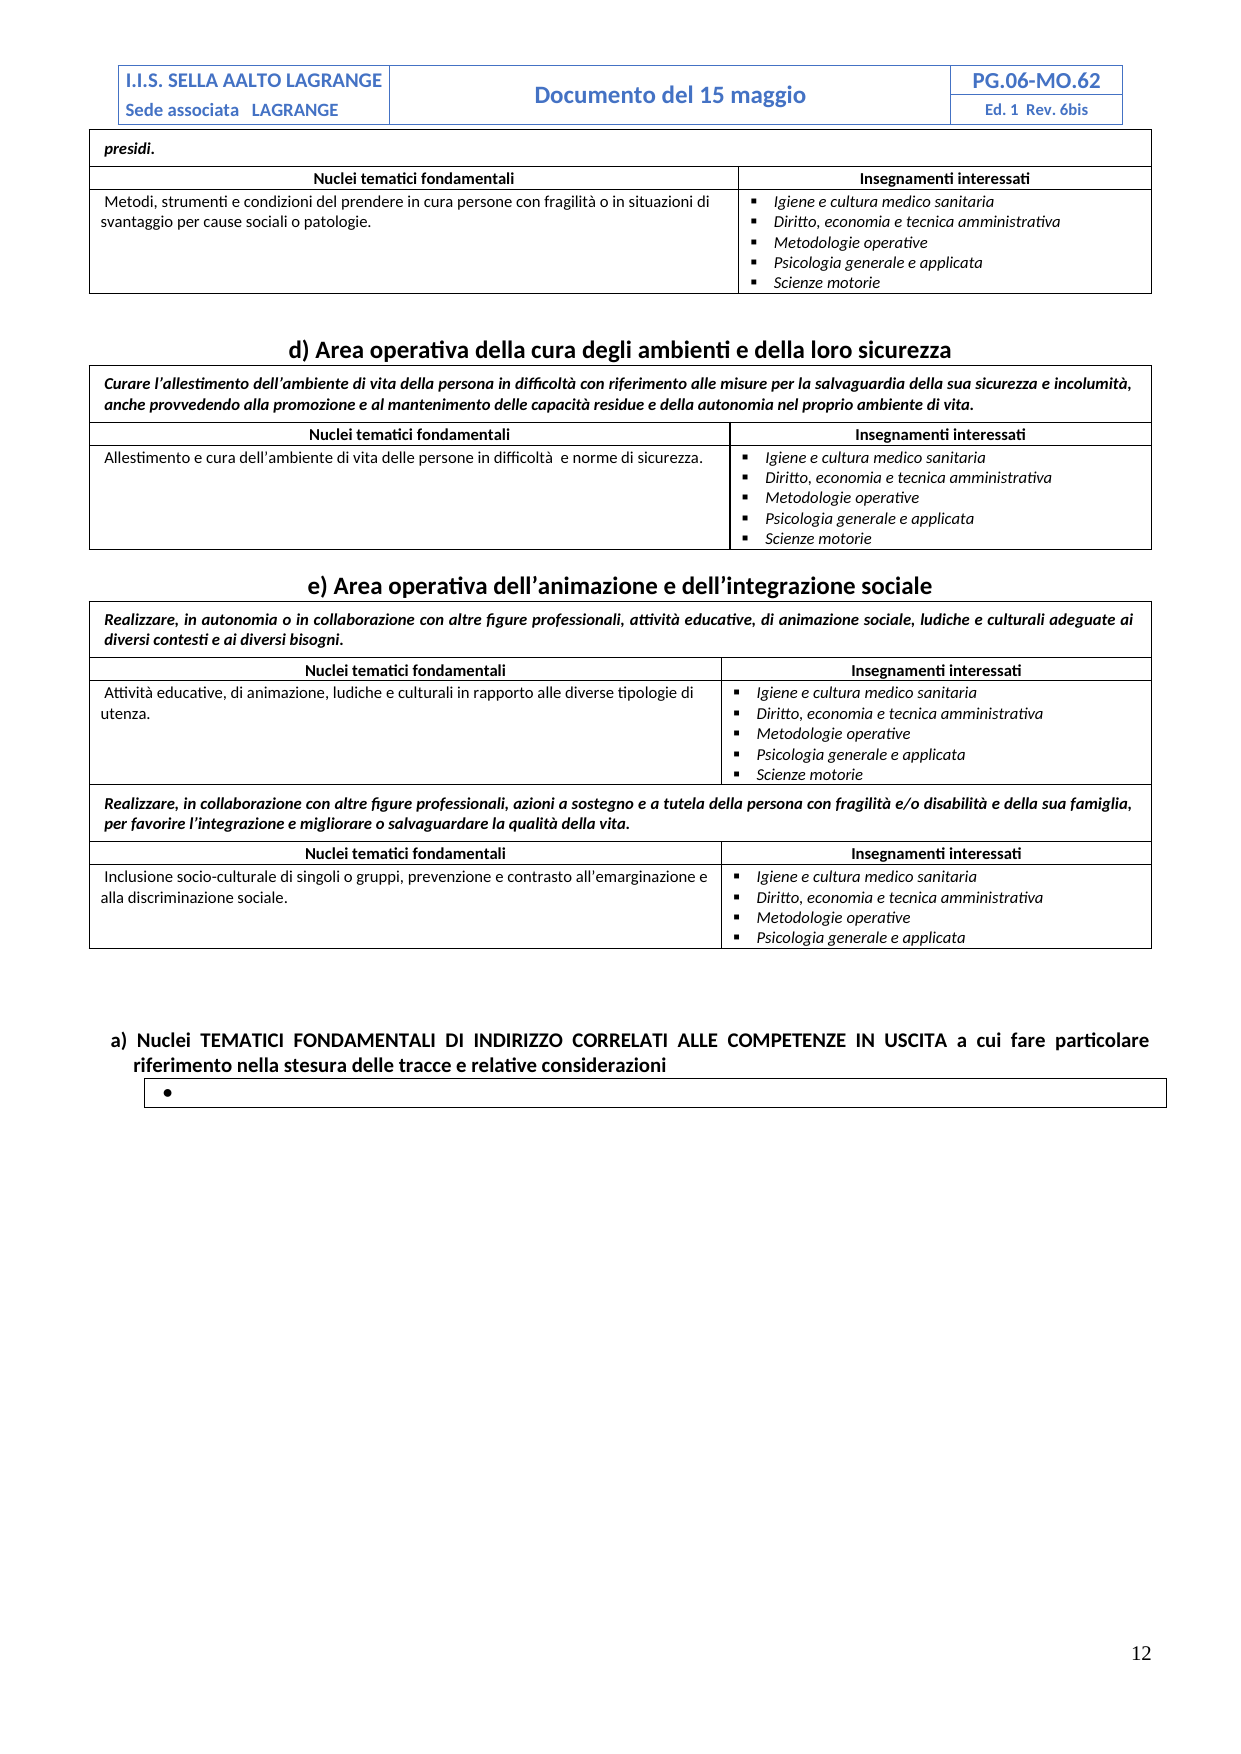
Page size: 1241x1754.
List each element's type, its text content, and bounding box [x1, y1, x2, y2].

text d) Area operativa della cura degli ambienti e della loro sicurezza [89, 334, 1152, 365]
table_cell Realizzare, in collaborazione con altre figure professionali, azioni a sostegno e a tutela della persona con fragilità e/o disabilità e della sua famiglia, per favorire l’integrazione e migliorare o salvaguardare la qualità della vita. [90, 785, 1151, 841]
table_cell Igiene e cultura medico sanitaria Diritto, economia e tecnica amministrativa Metodologie operative Psicologia generale e applicata [722, 865, 1151, 948]
table_header [145, 1079, 1166, 1107]
table_cell Nuclei tematici fondamentali [90, 423, 729, 444]
table_cell Insegnamenti interessati [739, 167, 1151, 189]
table_cell Insegnamenti interessati [722, 658, 1151, 680]
table_cell Igiene e cultura medico sanitaria Diritto, economia e tecnica amministrativa Metodologie operative Psicologia generale e applicata Scienze motorie [739, 190, 1151, 293]
table_header Realizzare, in autonomia o in collaborazione con altre figure professionali, attività educative, di animazione sociale, ludiche e culturali adeguate ai diversi contesti e ai diversi bisogni. [90, 602, 1151, 657]
table_cell Igiene e cultura medico sanitaria Diritto, economia e tecnica amministrativa Metodologie operative Psicologia generale e applicata Scienze motorie [722, 681, 1151, 784]
table_cell Nuclei tematici fondamentali [90, 842, 721, 864]
text a) Nuclei TEMATICI FONDAMENTALI DI INDIRIZZO CORRELATI ALLE COMPETENZE IN USCITA a cui fare particolare riferimento nella stesura delle tracce e relative considerazioni [110, 1027, 1152, 1078]
text e) Area operativa dell’animazione e dell’integrazione sociale [89, 570, 1152, 601]
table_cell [90, 130, 1151, 166]
table_cell Insegnamenti interessati [731, 423, 1151, 444]
table_cell Igiene e cultura medico sanitaria Diritto, economia e tecnica amministrativa Metodologie operative Psicologia generale e applicata Scienze motorie [731, 446, 1151, 549]
table_cell Attività educative, di animazione, ludiche e culturali in rapporto alle diverse tipologie di utenza. [90, 681, 721, 784]
table_cell Nuclei tematici fondamentali [90, 167, 738, 189]
table_cell Insegnamenti interessati [722, 842, 1151, 864]
table_cell Metodi, strumenti e condizioni del prendere in cura persone con fragilità o in situazioni di svantaggio per cause sociali o patologie. [90, 190, 738, 293]
table_header Curare l’allestimento dell’ambiente di vita della persona in difficoltà con riferimento alle misure per la salvaguardia della sua sicurezza e incolumità, anche provvedendo alla promozione e al mantenimento delle capacità residue e della autonomia nel proprio ambiente di vita. [90, 366, 1151, 422]
table_cell Inclusione socio-culturale di singoli o gruppi, prevenzione e contrasto all’emarginazione e alla discriminazione sociale. [90, 865, 721, 948]
table_cell Allestimento e cura dell’ambiente di vita delle persone in difficoltà e norme di sicurezza. [90, 446, 729, 549]
table_cell Nuclei tematici fondamentali [90, 658, 721, 680]
